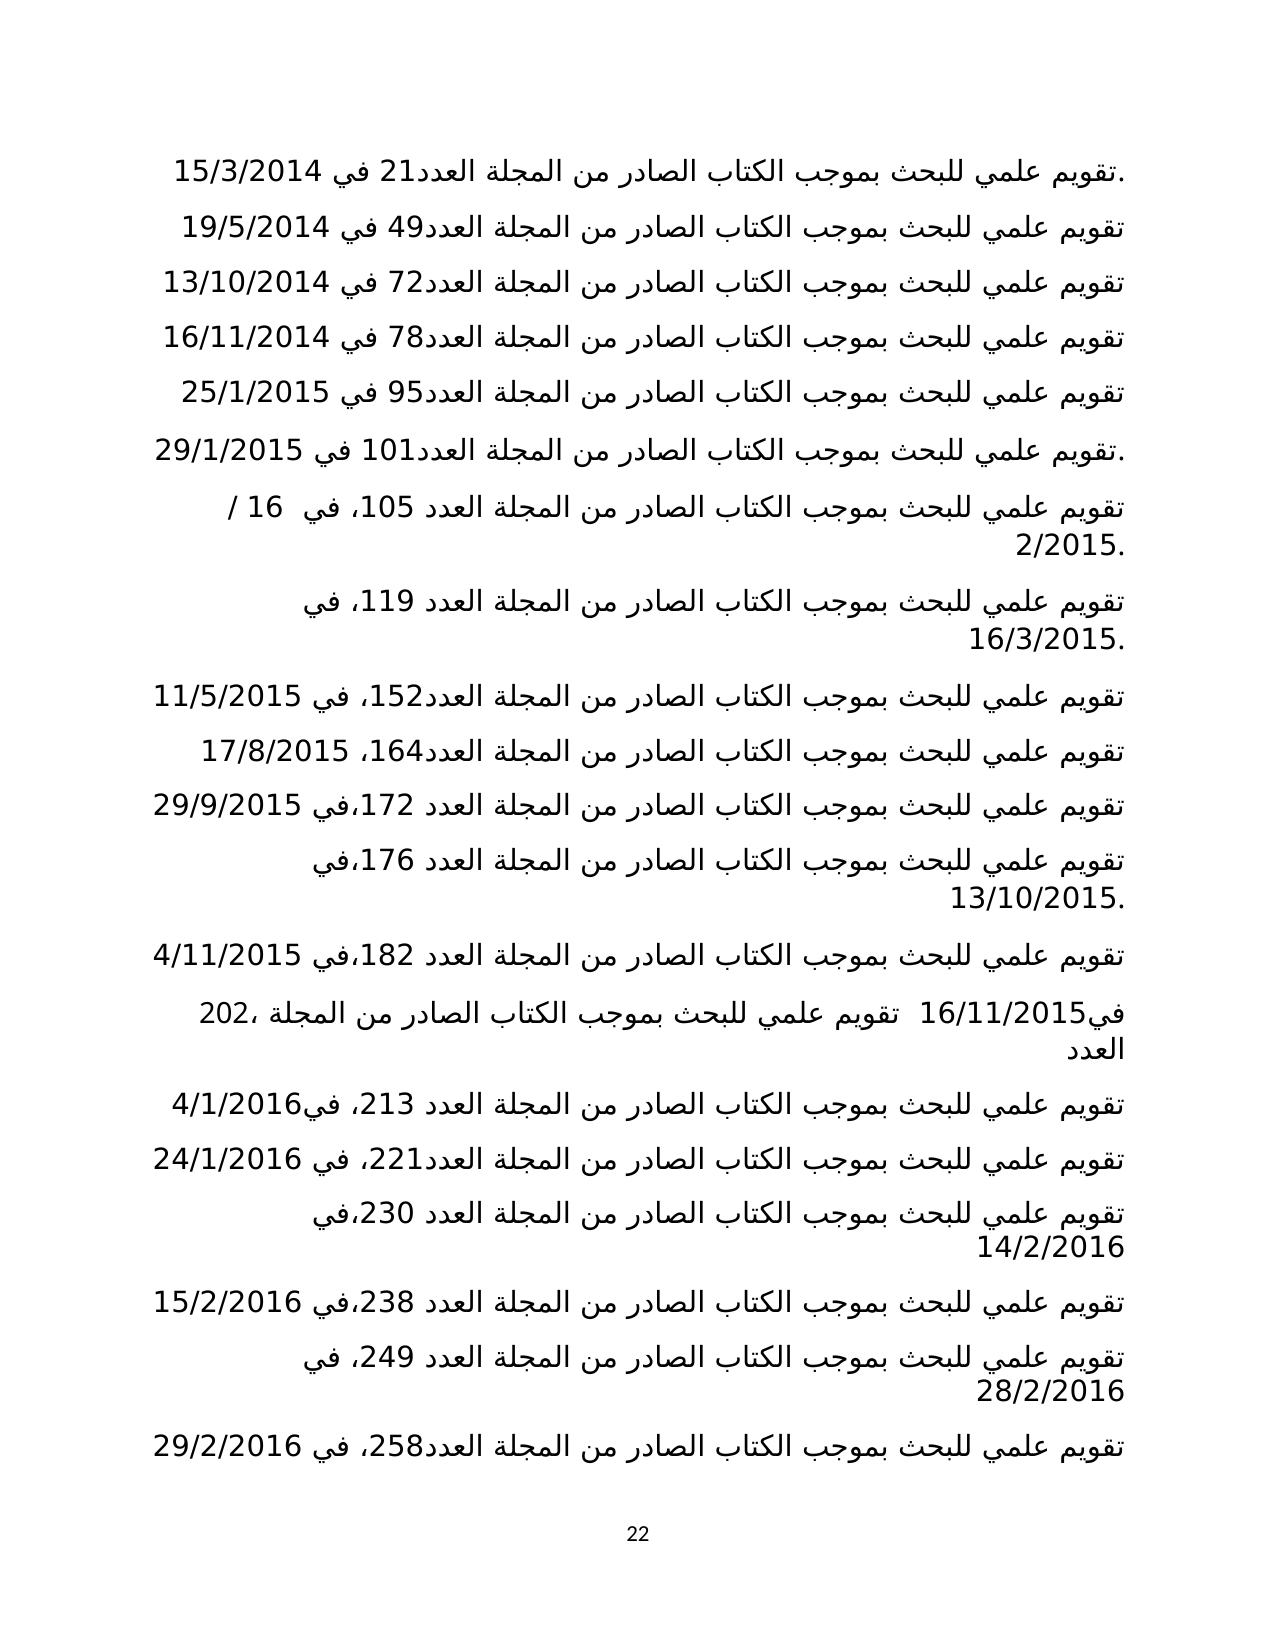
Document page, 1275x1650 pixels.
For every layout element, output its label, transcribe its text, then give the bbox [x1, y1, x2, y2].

text تقويم علمي للبحث بموجب الكتاب الصادر من المجلة العدد 238،في 15/2/2016 [150, 1286, 1125, 1319]
text تقويم علمي للبحث بموجب الكتاب الصادر من المجلة العدد 172،في 29/9/2015 [150, 789, 1125, 823]
text تقويم علمي للبحث بموجب الكتاب الصادر من المجلة العدد 119، في 16/3/2015. [150, 585, 1125, 658]
text تقويم علمي للبحث بموجب الكتاب الصادر من المجلة العدد258، في 29/2/2016 [150, 1429, 1125, 1463]
text تقويم علمي للبحث بموجب الكتاب الصادر من المجلة العدد21 في 15/3/2014. [150, 150, 1125, 190]
text تقويم علمي للبحث بموجب الكتاب الصادر من المجلة العدد 182،في 4/11/2015 [150, 938, 1125, 972]
text تقويم علمي للبحث بموجب الكتاب الصادر من المجلة العدد49 في 19/5/2014 [150, 211, 1125, 244]
text 202، في16/11/2015 تقويم علمي للبحث بموجب الكتاب الصادر من المجلة العدد [150, 993, 1125, 1066]
text تقويم علمي للبحث بموجب الكتاب الصادر من المجلة العدد 105، في 16 /2/2015. [150, 490, 1125, 564]
text تقويم علمي للبحث بموجب الكتاب الصادر من المجلة العدد221، في 24/1/2016 [150, 1142, 1125, 1176]
text تقويم علمي للبحث بموجب الكتاب الصادر من المجلة العدد164، 17/8/2015 [150, 734, 1125, 768]
text تقويم علمي للبحث بموجب الكتاب الصادر من المجلة العدد95 في 25/1/2015 [150, 375, 1125, 409]
text تقويم علمي للبحث بموجب الكتاب الصادر من المجلة العدد101 في 29/1/2015. [150, 430, 1125, 469]
text تقويم علمي للبحث بموجب الكتاب الصادر من المجلة العدد 213، في4/1/2016 [150, 1087, 1125, 1121]
text تقويم علمي للبحث بموجب الكتاب الصادر من المجلة العدد 176،في 13/10/2015. [150, 843, 1125, 917]
text تقويم علمي للبحث بموجب الكتاب الصادر من المجلة العدد78 في 16/11/2014 [150, 320, 1125, 354]
text تقويم علمي للبحث بموجب الكتاب الصادر من المجلة العدد72 في 13/10/2014 [150, 265, 1125, 299]
text تقويم علمي للبحث بموجب الكتاب الصادر من المجلة العدد 230،في 14/2/2016 [150, 1197, 1125, 1265]
text تقويم علمي للبحث بموجب الكتاب الصادر من المجلة العدد 249، في 28/2/2016 [150, 1340, 1125, 1408]
text تقويم علمي للبحث بموجب الكتاب الصادر من المجلة العدد152، في 11/5/2015 [150, 679, 1125, 713]
